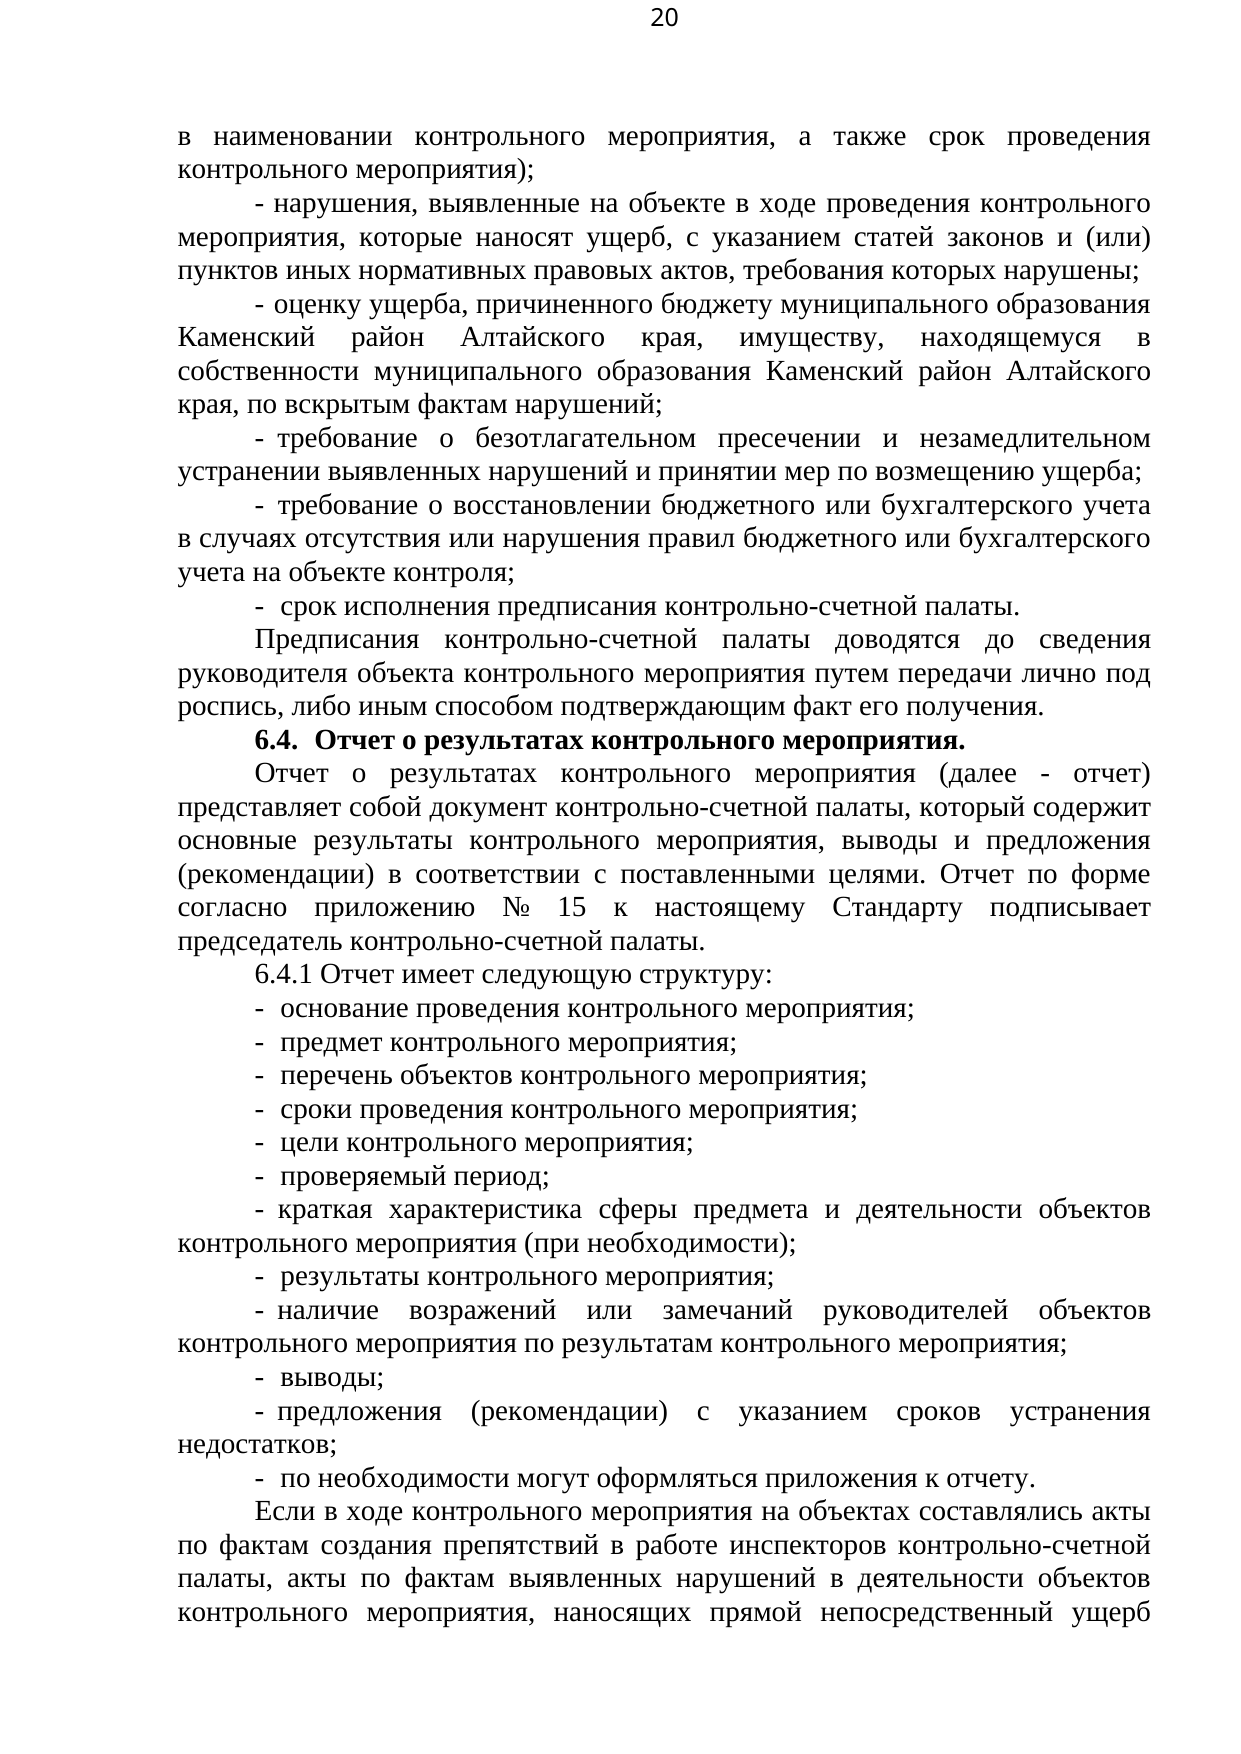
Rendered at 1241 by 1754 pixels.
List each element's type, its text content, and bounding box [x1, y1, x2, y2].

list наличие возражений или замечаний руководителей объектов контрольного мероприятия по результатам контрольного мероприятия; [177, 1292, 1152, 1359]
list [177, 118, 1152, 185]
list предмет контрольного мероприятия; [177, 1024, 1152, 1057]
list предложения (рекомендации) с указанием сроков устранения недостатков; [177, 1393, 1152, 1460]
text 6.4.1 Отчет имеет следующую структуру: [177, 957, 1152, 990]
list срок исполнения предписания контрольно-счетной палаты. [177, 588, 1152, 621]
list перечень объектов контрольного мероприятия; [177, 1057, 1152, 1091]
list цели контрольного мероприятия; [177, 1124, 1152, 1158]
list нарушения, выявленные на объекте в ходе проведения контрольного мероприятия, которые наносят ущерб, с указанием статей законов и (или) пунктов иных нормативных правовых актов, требования которых нарушены; [177, 185, 1152, 286]
list выводы; [177, 1359, 1152, 1393]
list оценку ущерба, причиненного бюджету муниципального образования Каменский район Алтайского края, имуществу, находящемуся в собственности муниципального образования Каменский район Алтайского края, по вскрытым фактам нарушений; [177, 286, 1152, 420]
text Отчет о результатах контрольного мероприятия (далее - отчет) представляет собой документ контрольно-счетной палаты, который содержит основные результаты контрольного мероприятия, выводы и предложения (рекомендации) в соответствии с поставленными целями. Отчет по форме согласно приложению № 15 к настоящему Стандарту подписывает председатель контрольно-счетной палаты. [177, 755, 1152, 957]
list краткая характеристика сферы предмета и деятельности объектов контрольного мероприятия (при необходимости); [177, 1191, 1152, 1258]
list проверяемый период; [177, 1158, 1152, 1191]
text Предписания контрольно-счетной палаты доводятся до сведения руководителя объекта контрольного мероприятия путем передачи лично под роспись, либо иным способом подтверждающим факт его получения. [177, 621, 1152, 722]
list результаты контрольного мероприятия; [177, 1258, 1152, 1292]
list требование о восстановлении бюджетного или бухгалтерского учета в случаях отсутствия или нарушения правил бюджетного или бухгалтерского учета на объекте контроля; [177, 487, 1152, 588]
list сроки проведения контрольного мероприятия; [177, 1091, 1152, 1124]
list Отчет о результатах контрольного мероприятия. [177, 722, 1152, 755]
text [177, 1493, 1152, 1627]
list основание проведения контрольного мероприятия; [177, 990, 1152, 1024]
list требование о безотлагательном пресечении и незамедлительном устранении выявленных нарушений и принятии мер по возмещению ущерба; [177, 420, 1152, 487]
list по необходимости могут оформляться приложения к отчету. [177, 1460, 1152, 1493]
